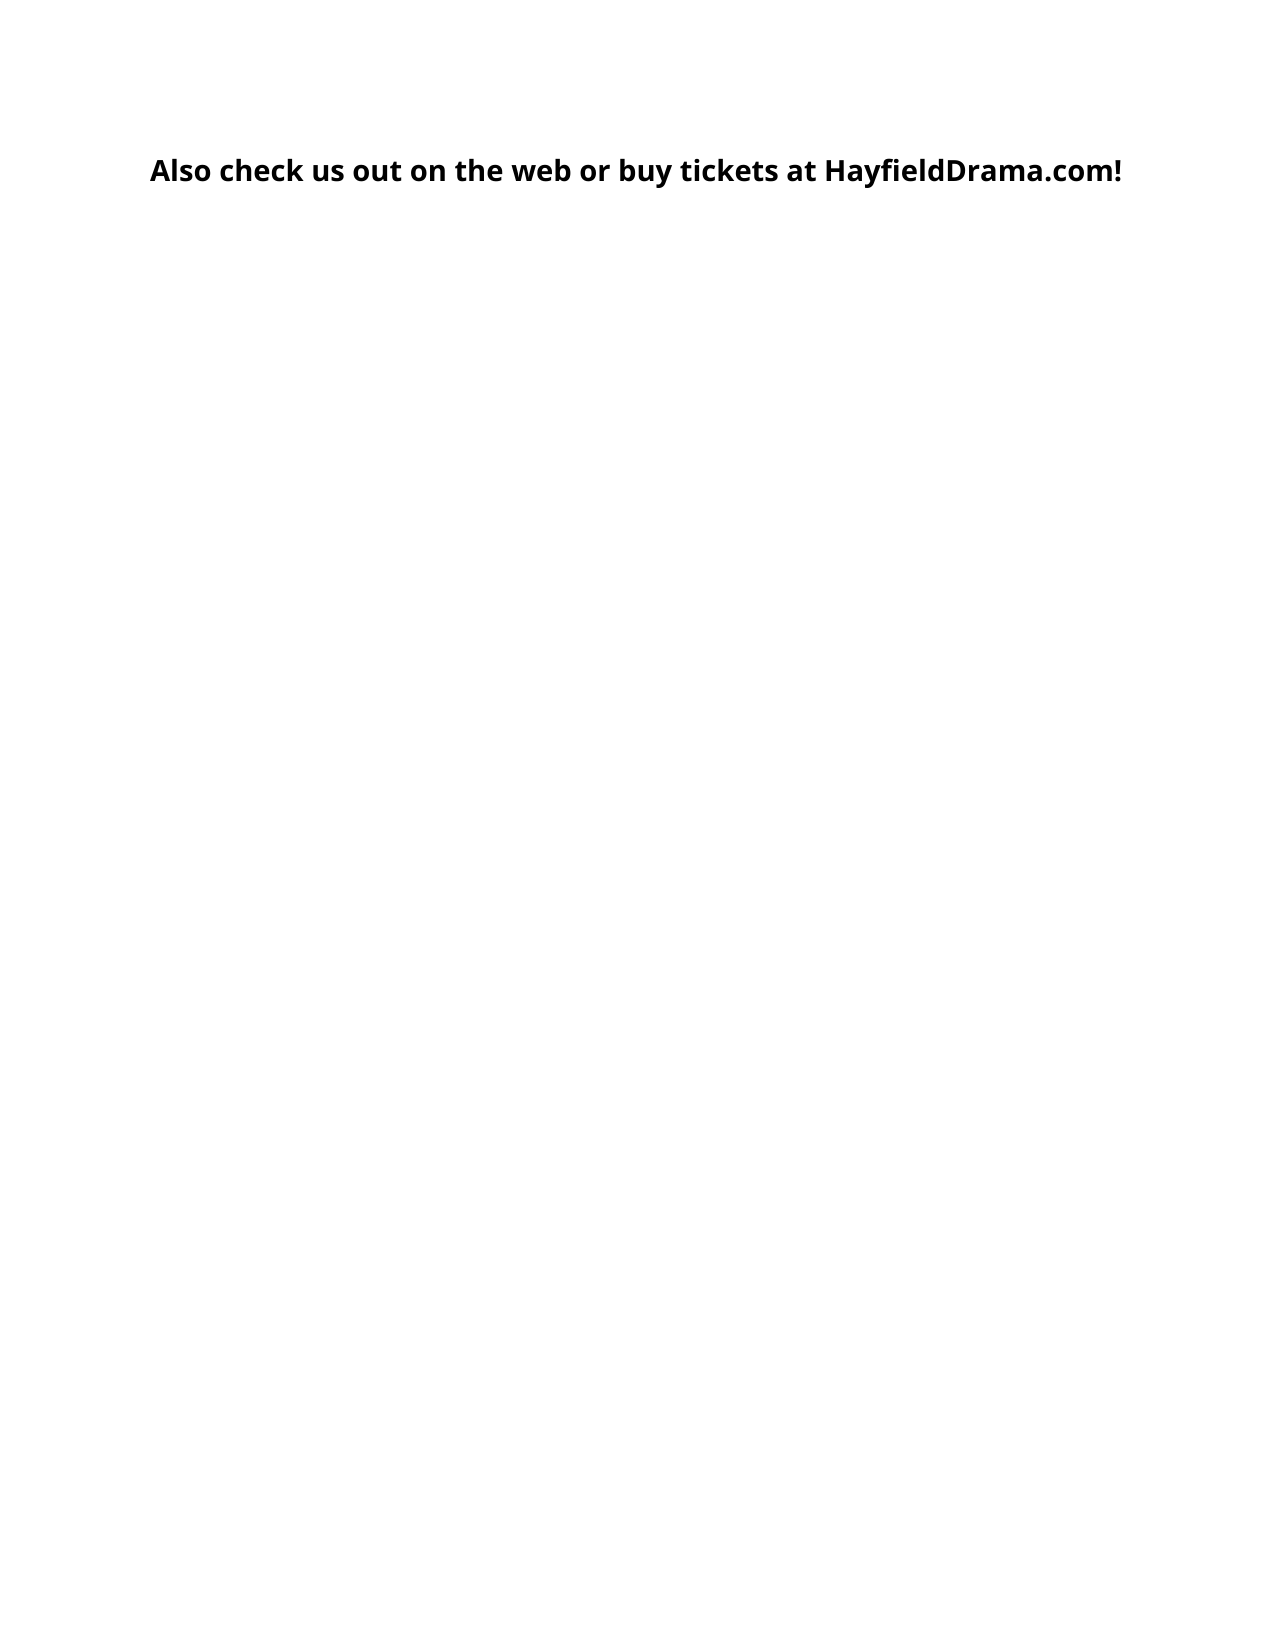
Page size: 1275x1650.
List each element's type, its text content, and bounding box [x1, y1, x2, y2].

text Also check us out on the web or buy tickets at HayfieldDrama.com! [150, 150, 1125, 190]
